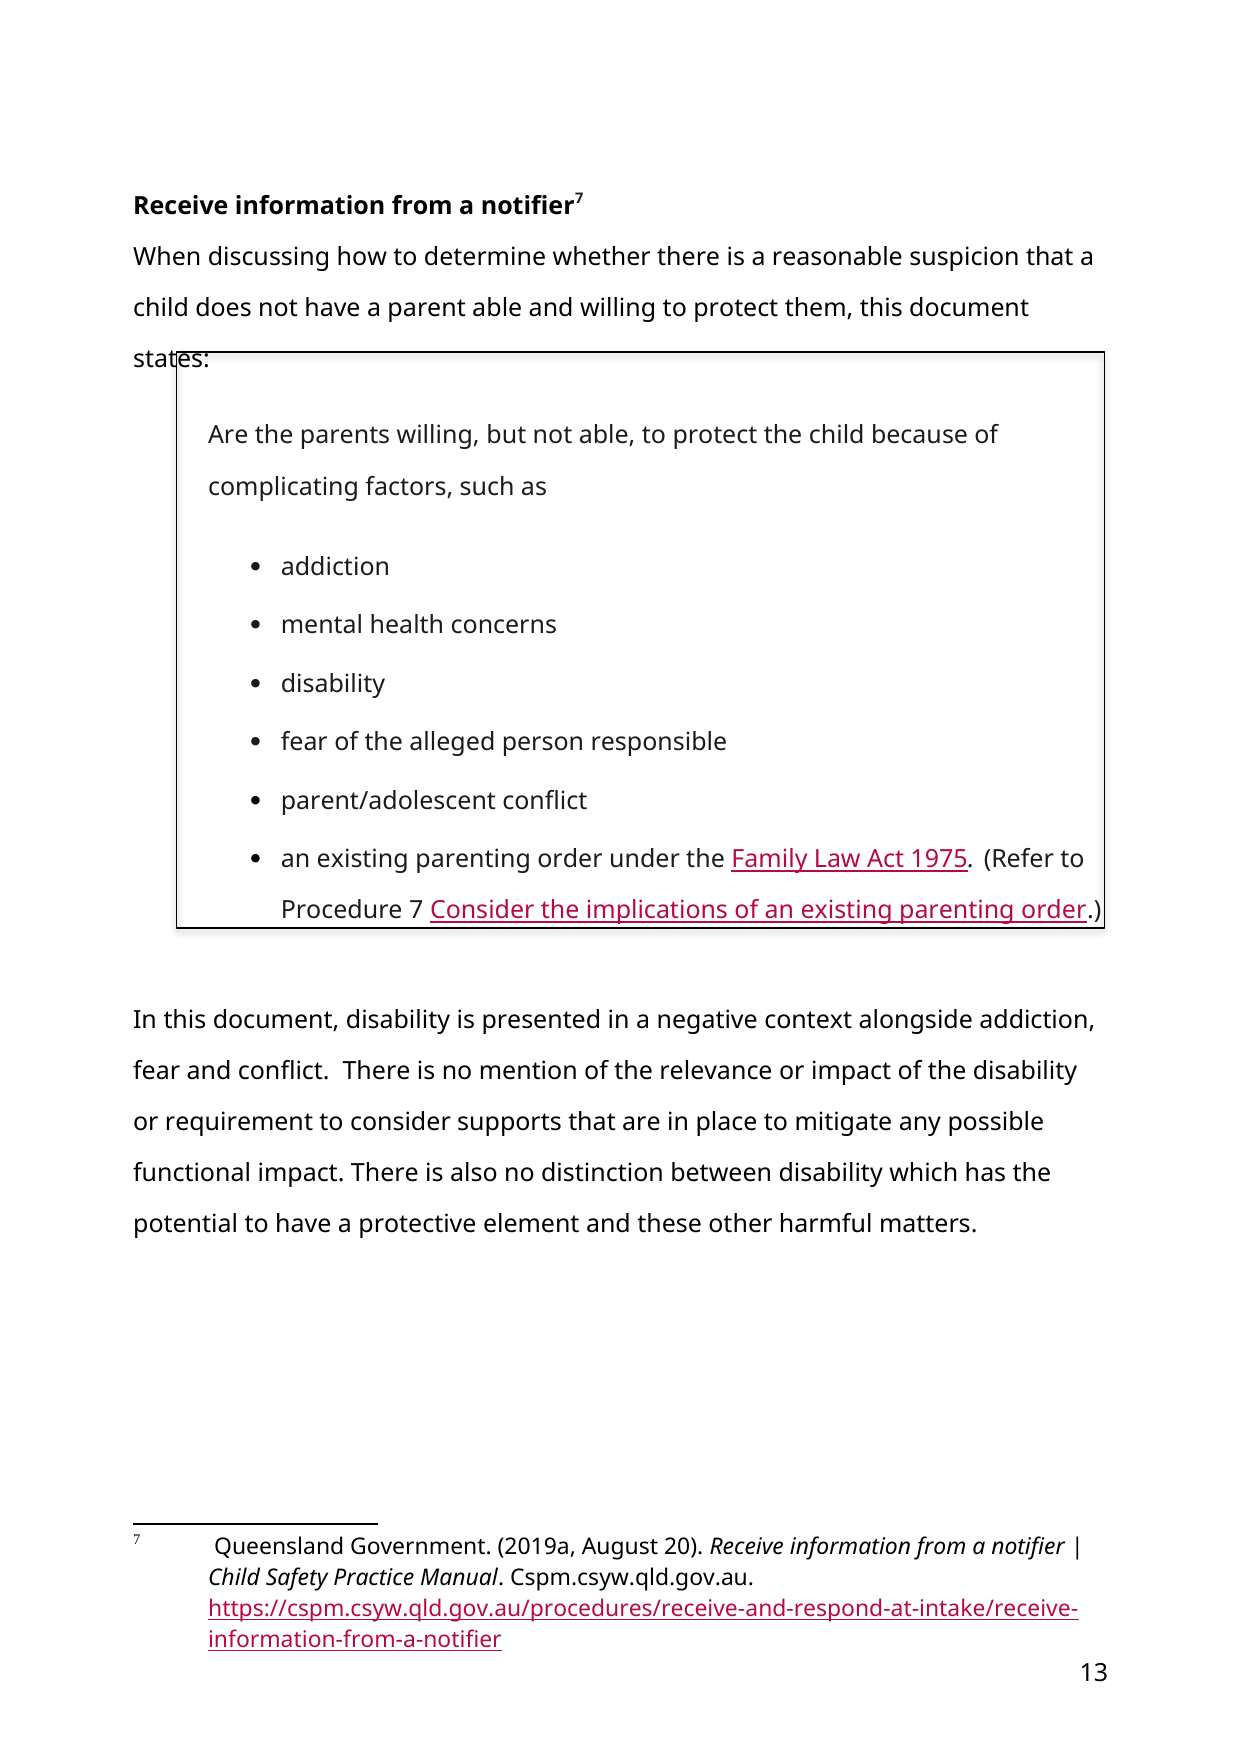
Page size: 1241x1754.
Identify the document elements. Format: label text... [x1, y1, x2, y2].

list addiction [251, 548, 1099, 582]
text In this document, disability is presented in a negative context alongside addiction, fear and conflict. There is no mention of the relevance or impact of the disability or requirement to consider supports that are in place to mitigate any possible functional impact. There is also no distinction between disability which has the potential to have a protective element and these other harmful matters. [133, 1002, 1108, 1240]
list an existing parenting order under the Family Law Act 1975. (Refer to Procedure 7 Consider the implications of an existing parenting order.) [251, 841, 1099, 926]
text When discussing how to determine whether there is a reasonable suspicion that a child does not have a parent able and willing to protect them, this document states: [133, 239, 1108, 375]
text Are the parents willing, but not able, to protect the child because of complicating factors, such as [208, 417, 1076, 502]
list parent/adolescent conflict [251, 782, 1099, 817]
list mental health concerns [251, 607, 1099, 641]
list fear of the alleged person responsible [251, 724, 1099, 758]
subtitle Receive information from a notifier [133, 188, 1108, 222]
list disability [251, 665, 1099, 699]
